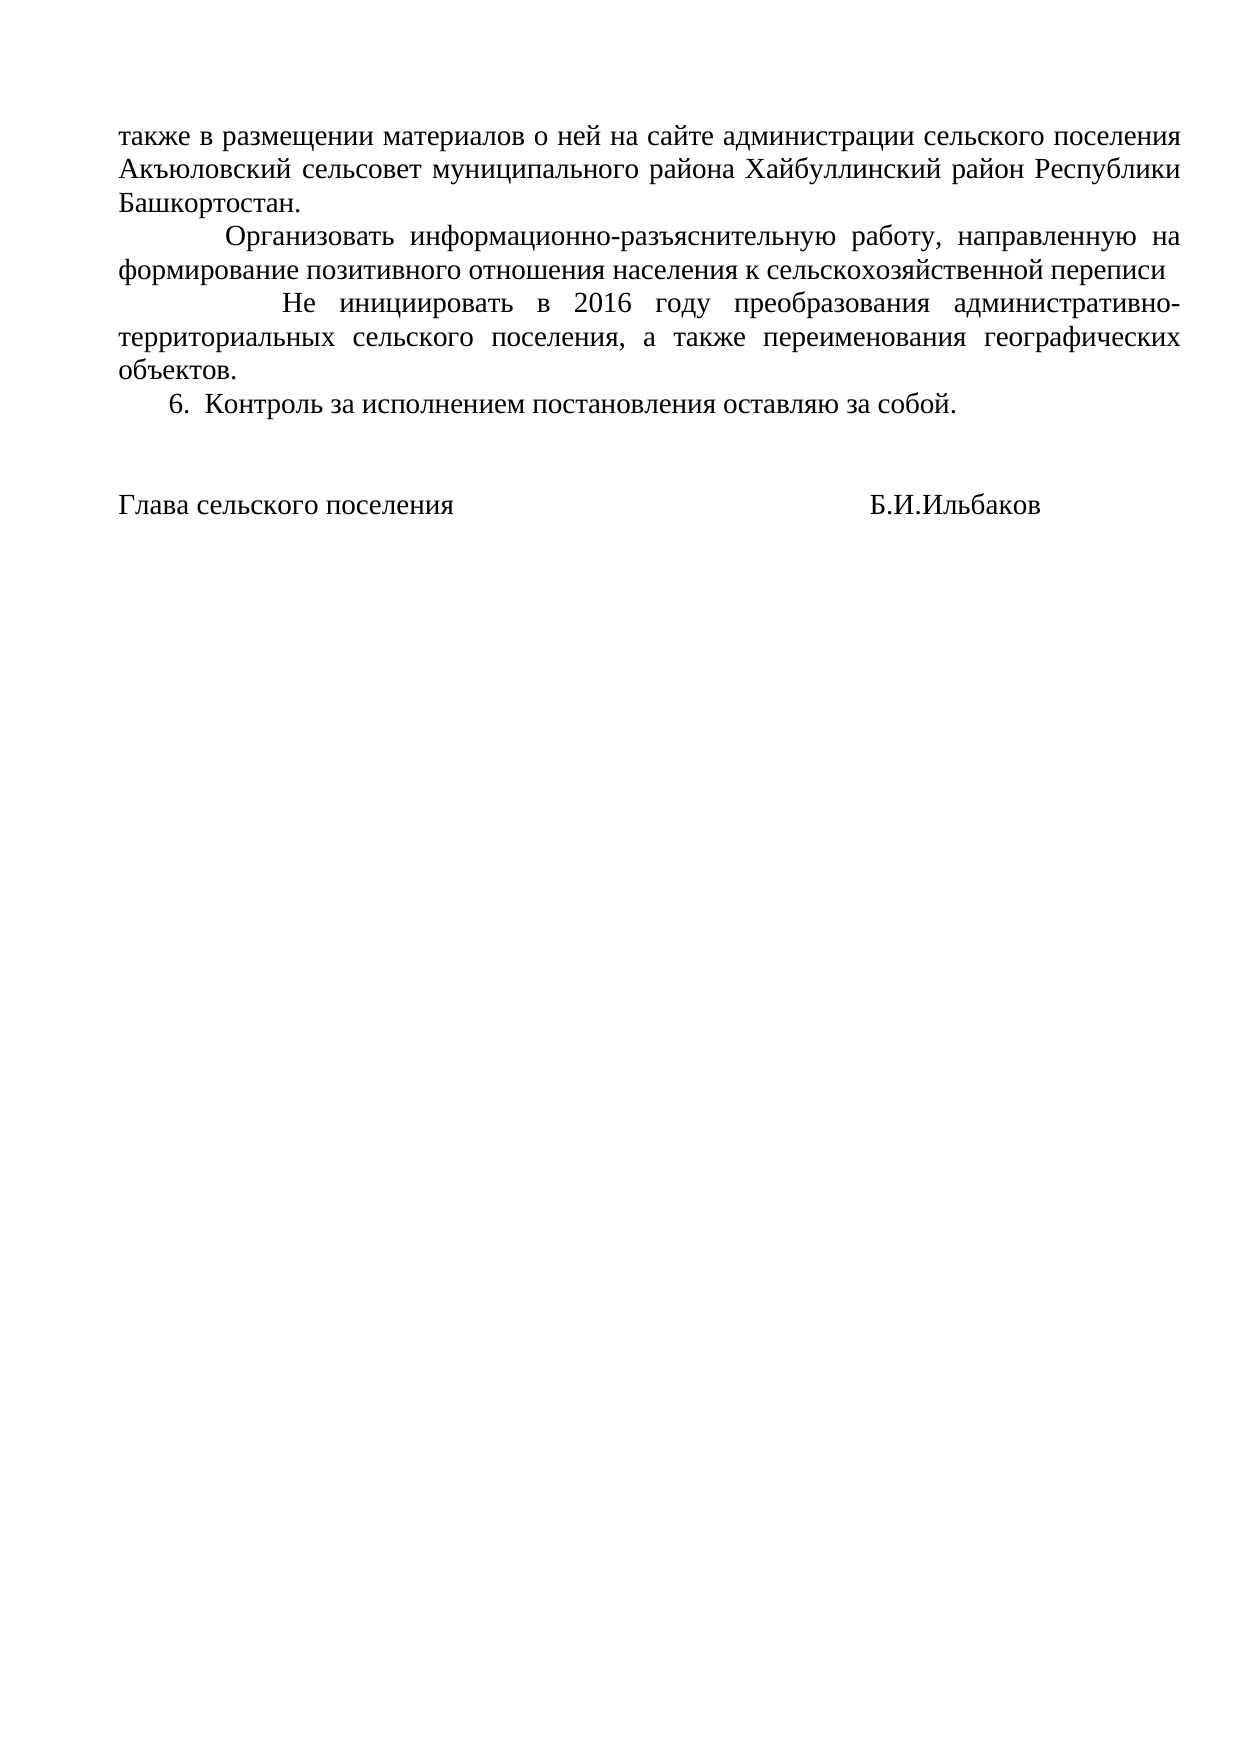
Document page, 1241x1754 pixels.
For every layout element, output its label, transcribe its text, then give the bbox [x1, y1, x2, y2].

text Организовать информационно-разъяснительную работу, направленную на формирование позитивного отношения населения к сельскохозяйственной переписи [118, 219, 1182, 286]
text Глава сельского поселения Б.И.Ильбаков [118, 487, 1181, 521]
text 6. Контроль за исполнением постановления оставляю за собой. [118, 386, 1182, 420]
text Не инициировать в 2016 году преобразования административно-территориальных сельского поселения, а также переименования географических объектов. [118, 286, 1182, 386]
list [118, 118, 1181, 219]
